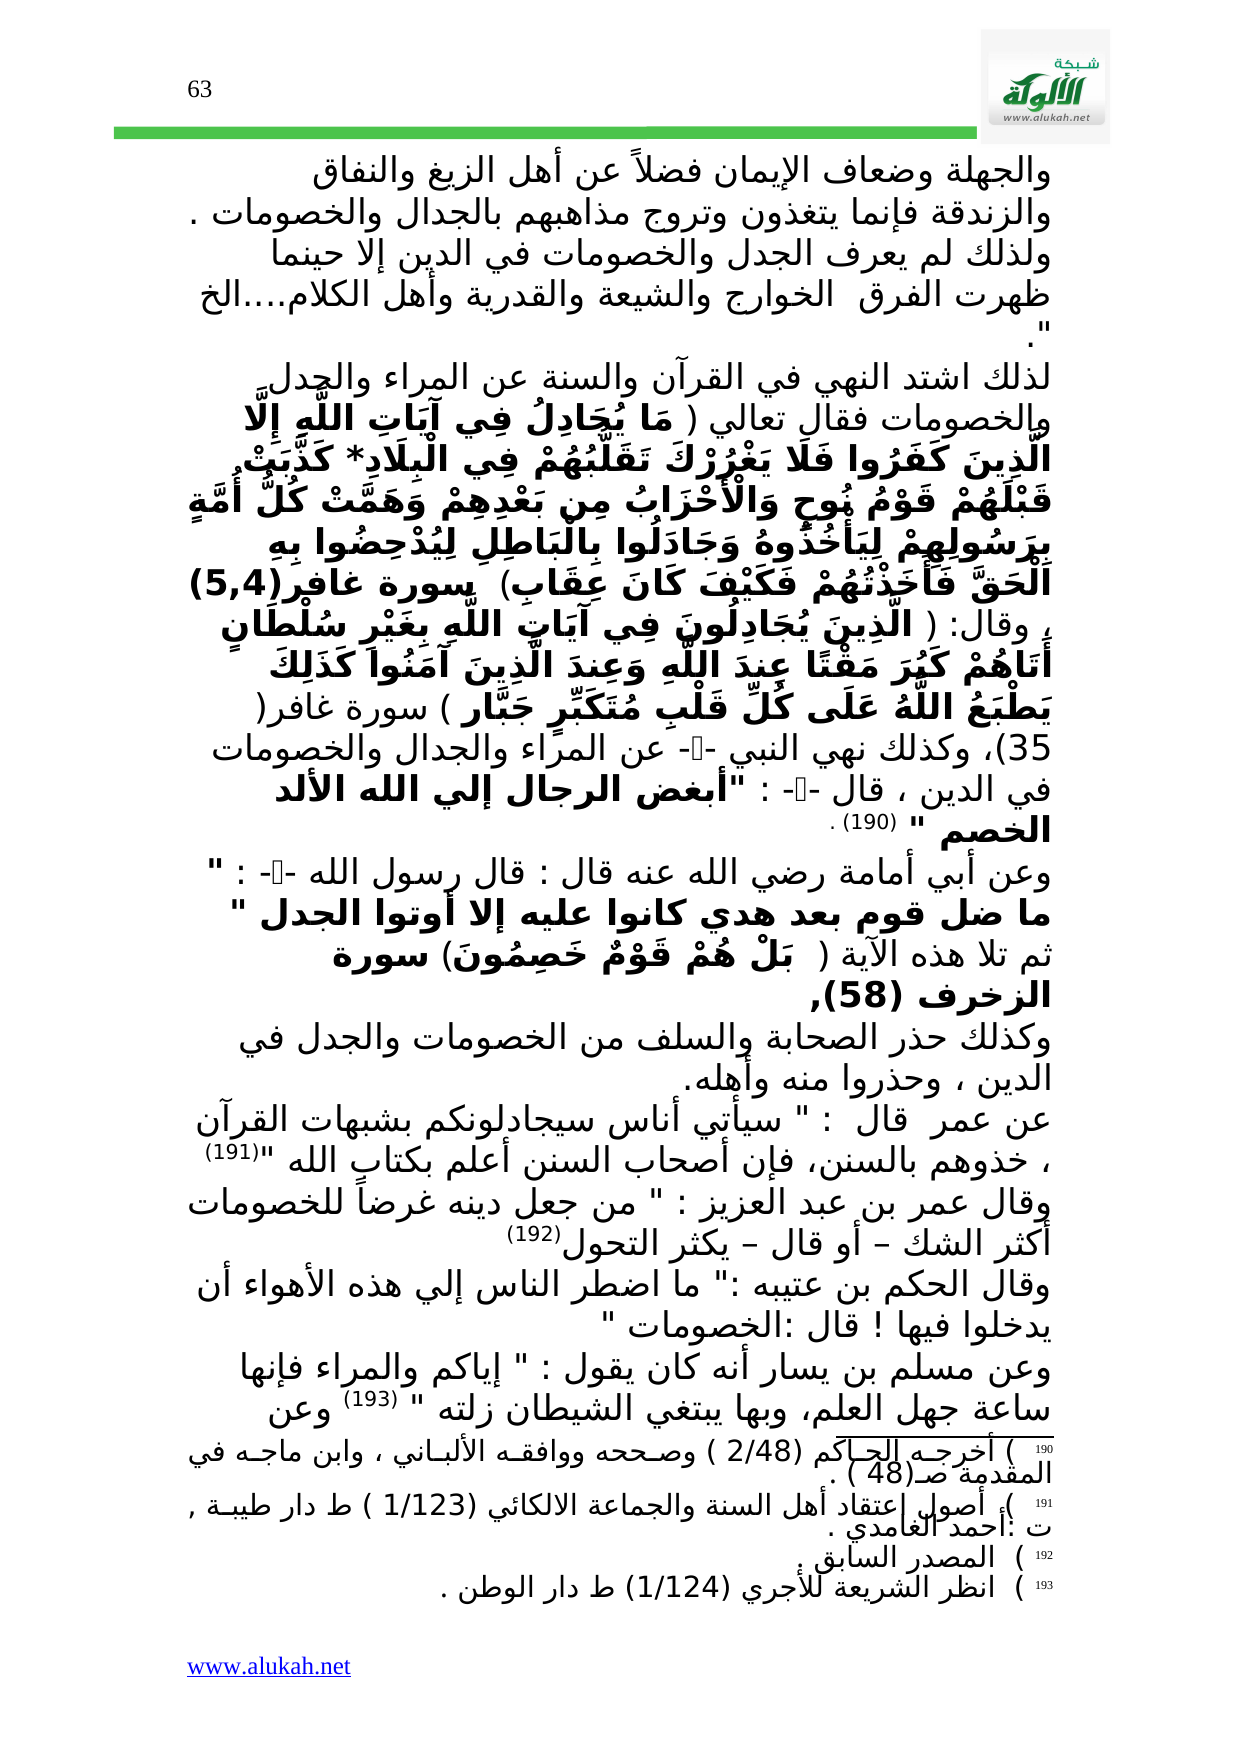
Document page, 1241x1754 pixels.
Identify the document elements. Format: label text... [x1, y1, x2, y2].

text لذلك اشتد النهي في القرآن والسنة عن المراء والجدل والخصومات فقال تعالي ﴿ مَا يُجَادِلُ فِي آيَاتِ اللَّهِ إِلَّا الَّذِينَ كَفَرُوا فَلَا يَغْرُرْكَ تَقَلُّبُهُمْ فِي الْبِلَادِ* كَذَّبَتْ قَبْلَهُمْ قَوْمُ نُوحٍ وَالْأَحْزَابُ مِن بَعْدِهِمْ وَهَمَّتْ كُلُّ أُمَّةٍ بِرَسُولِهِمْ لِيَأْخُذُوهُ وَجَادَلُوا بِالْبَاطِلِ لِيُدْحِضُوا بِهِ الْحَقَّ فَأَخَذْتُهُمْ فَكَيْفَ كَانَ عِقَابِ﴾ سورة غافر(5,4) ، وقال: ﴿ الَّذِينَ يُجَادِلُونَ فِي آيَاتِ اللَّهِ بِغَيْرِ سُلْطَانٍ أَتَاهُمْ كَبُرَ مَقْتًا عِندَ اللَّهِ وَعِندَ الَّذِينَ آمَنُوا كَذَلِكَ يَطْبَعُ اللَّهُ عَلَى كُلِّ قَلْبِ مُتَكَبِّرٍ جَبَّار ﴾ سورة غافر(35)، وكذلك نهي النبي -- عن المراء والجدال والخصومات في الدين ، قال -- : "أبغض الرجال إلي الله الألد الخصم " () . [187, 356, 1053, 851]
text وقال عمر بن عبد العزيز : " من جعل دينه غرضاً للخصومات أكثر الشك – أو قال – يكثر التحول() [187, 1181, 1053, 1264]
text ولذلك لم يعرف الجدل والخصومات في الدين إلا حينما ظهرت الفرق الخوارج والشيعة والقدرية وأهل الكلام....الخ ". [187, 232, 1053, 356]
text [187, 150, 1053, 232]
text وكذلك حذر الصحابة والسلف من الخصومات والجدل في الدين ، وحذروا منه وأهله. [187, 1016, 1053, 1099]
text عن عمر قال : " سيأتي أناس سيجادلونكم بشبهات القرآن ، خذوهم بالسنن، فإن أصحاب السنن أعلم بكتاب الله "() [187, 1099, 1053, 1181]
text وعن أبي أمامة رضي الله عنه قال : قال رسول الله -- : " ما ضل قوم بعد هدي كانوا عليه إلا أوتوا الجدل " ثم تلا هذه الآية ﴿ بَلْ هُمْ قَوْمٌ خَصِمُونَ﴾ سورة الزخرف (58), [187, 851, 1053, 1016]
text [187, 1346, 1053, 1429]
text وقال الحكم بن عتيبه :" ما اضطر الناس إلي هذه الأهواء أن يدخلوا فيها ! قال :الخصومات " [187, 1264, 1053, 1346]
